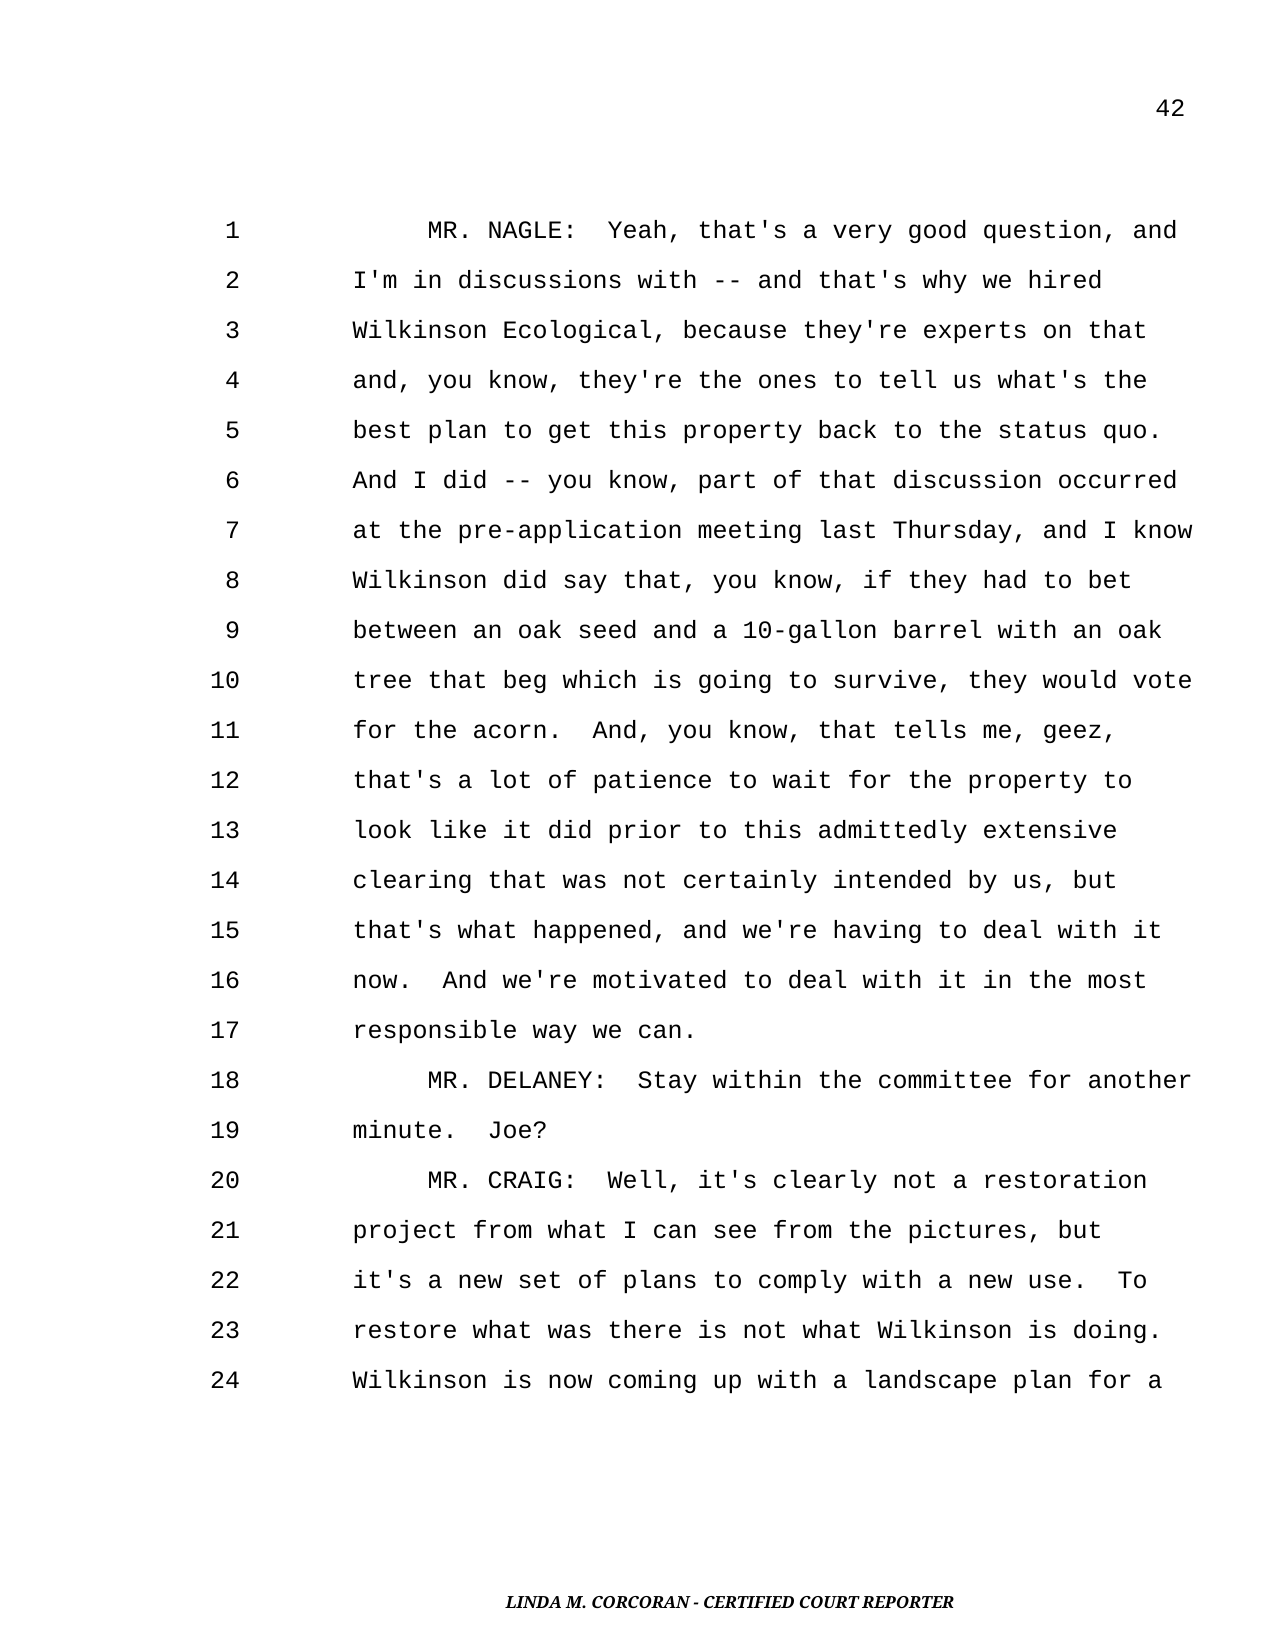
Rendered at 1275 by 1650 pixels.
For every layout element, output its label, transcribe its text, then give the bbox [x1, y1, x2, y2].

list Wilkinson did say that, you know, if they had to bet [225, 568, 1210, 596]
list MR. CRAIG: Well, it's clearly not a restoration [210, 1168, 1210, 1196]
list Wilkinson is now coming up with a landscape plan for a [210, 1368, 1210, 1396]
list MR. NAGLE: Yeah, that's a very good question, and [225, 217, 1210, 246]
list MR. DELANEY: Stay within the committee for another [210, 1068, 1210, 1096]
list at the pre-application meeting last Thursday, and I know [225, 518, 1210, 546]
list now. And we're motivated to deal with it in the most [210, 968, 1210, 996]
list that's a lot of patience to wait for the property to [210, 768, 1210, 796]
list and, you know, they're the ones to tell us what's the [225, 368, 1210, 396]
list best plan to get this property back to the status quo. [225, 418, 1210, 446]
list tree that beg which is going to survive, they would vote [210, 668, 1210, 696]
list minute. Joe? [210, 1118, 1210, 1146]
list responsible way we can. [210, 1018, 1210, 1046]
list clearing that was not certainly intended by us, but [210, 868, 1210, 896]
list Wilkinson Ecological, because they're experts on that [225, 318, 1210, 346]
list I'm in discussions with -- and that's why we hired [225, 268, 1210, 296]
list restore what was there is not what Wilkinson is doing. [210, 1318, 1210, 1346]
list between an oak seed and a 10-gallon barrel with an oak [225, 618, 1210, 646]
list that's what happened, and we're having to deal with it [210, 918, 1210, 946]
list project from what I can see from the pictures, but [210, 1218, 1210, 1246]
list for the acorn. And, you know, that tells me, geez, [210, 718, 1210, 746]
list And I did -- you know, part of that discussion occurred [225, 468, 1210, 496]
list look like it did prior to this admittedly extensive [210, 818, 1210, 846]
list it's a new set of plans to comply with a new use. To [210, 1268, 1210, 1296]
